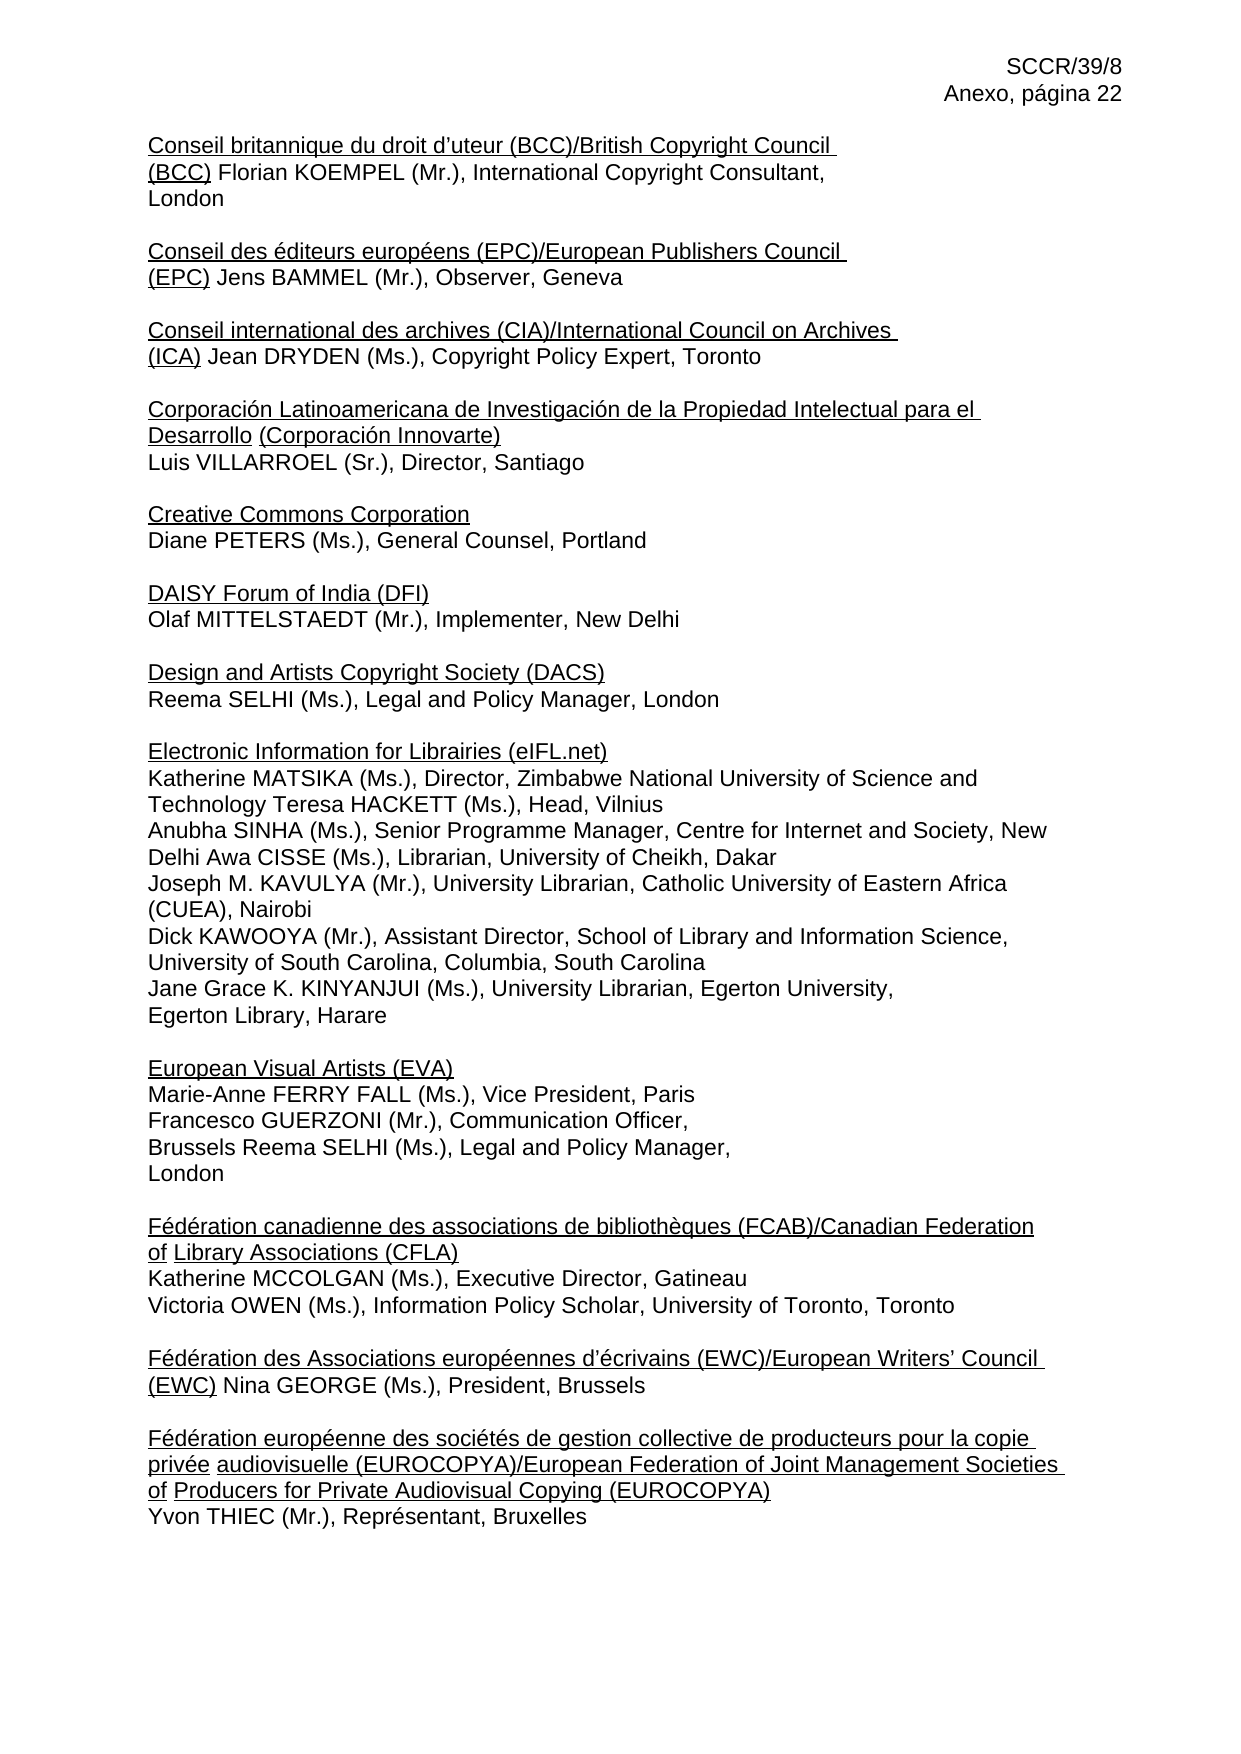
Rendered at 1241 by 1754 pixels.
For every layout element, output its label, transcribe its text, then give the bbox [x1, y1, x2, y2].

text Luis VILLARROEL (Sr.), Director, Santiago [148, 448, 1122, 475]
text Conseil britannique du droit d’uteur (BCC)/British Copyright Council (BCC) Florian KOEMPEL (Mr.), International Copyright Consultant, London [148, 132, 880, 211]
text Katherine MATSIKA (Ms.), Director, Zimbabwe National University of Science and Technology Teresa HACKETT (Ms.), Head, Vilnius [148, 764, 1082, 817]
text Katherine MCCOLGAN (Ms.), Executive Director, Gatineau [148, 1265, 1122, 1292]
text Joseph M. KAVULYA (Mr.), University Librarian, Catholic University of Eastern Africa (CUEA), Nairobi [148, 870, 1078, 923]
text Fédération des Associations européennes d’écrivains (EWC)/European Writers’ Council (EWC) Nina GEORGE (Ms.), President, Brussels [148, 1345, 1093, 1398]
text Creative Commons Corporation [148, 501, 1122, 527]
text Olaf MITTELSTAEDT (Mr.), Implementer, New Delhi [148, 606, 1122, 633]
text Marie-Anne FERRY FALL (Ms.), Vice President, Paris Francesco GUERZONI (Mr.), Communication Officer, Brussels Reema SELHI (Ms.), Legal and Policy Manager, London [148, 1081, 763, 1186]
text Diane PETERS (Ms.), General Counsel, Portland [148, 527, 1122, 554]
text Anubha SINHA (Ms.), Senior Programme Manager, Centre for Internet and Society, New Delhi Awa CISSE (Ms.), Librarian, University of Cheikh, Dakar [148, 817, 1085, 870]
text Fédération canadienne des associations de bibliothèques (FCAB)/Canadian Federation of Library Associations (CFLA) [148, 1213, 1039, 1265]
text Fédération européenne des sociétés de gestion collective de producteurs pour la copie privée audiovisuelle (EUROCOPYA)/European Federation of Joint Management Societies of Producers for Private Audiovisual Copying (EUROCOPYA) [148, 1425, 1077, 1504]
text Dick KAWOOYA (Mr.), Assistant Director, School of Library and Information Science, University of South Carolina, Columbia, South Carolina [148, 923, 1095, 975]
text DAISY Forum of India (DFI) [148, 580, 1122, 606]
text Design and Artists Copyright Society (DACS) [148, 659, 1122, 686]
text Conseil international des archives (CIA)/International Council on Archives (ICA) Jean DRYDEN (Ms.), Copyright Policy Expert, Toronto [148, 317, 931, 369]
text Conseil des éditeurs européens (EPC)/European Publishers Council (EPC) Jens BAMMEL (Mr.), Observer, Geneva [148, 238, 889, 290]
text European Visual Artists (EVA) [148, 1054, 1122, 1081]
text Yvon THIEC (Mr.), Représentant, Bruxelles [148, 1504, 1122, 1530]
text Reema SELHI (Ms.), Legal and Policy Manager, London [148, 686, 1122, 712]
text Corporación Latinoamericana de Investigación de la Propiedad Intelectual para el Desarrollo (Corporación Innovarte) [148, 396, 1065, 448]
text Victoria OWEN (Ms.), Information Policy Scholar, University of Toronto, Toronto [148, 1292, 1122, 1318]
text Electronic Information for Librairies (eIFL.net) [148, 738, 1122, 764]
text Jane Grace K. KINYANJUI (Ms.), University Librarian, Egerton University, Egerton Library, Harare [148, 975, 960, 1028]
